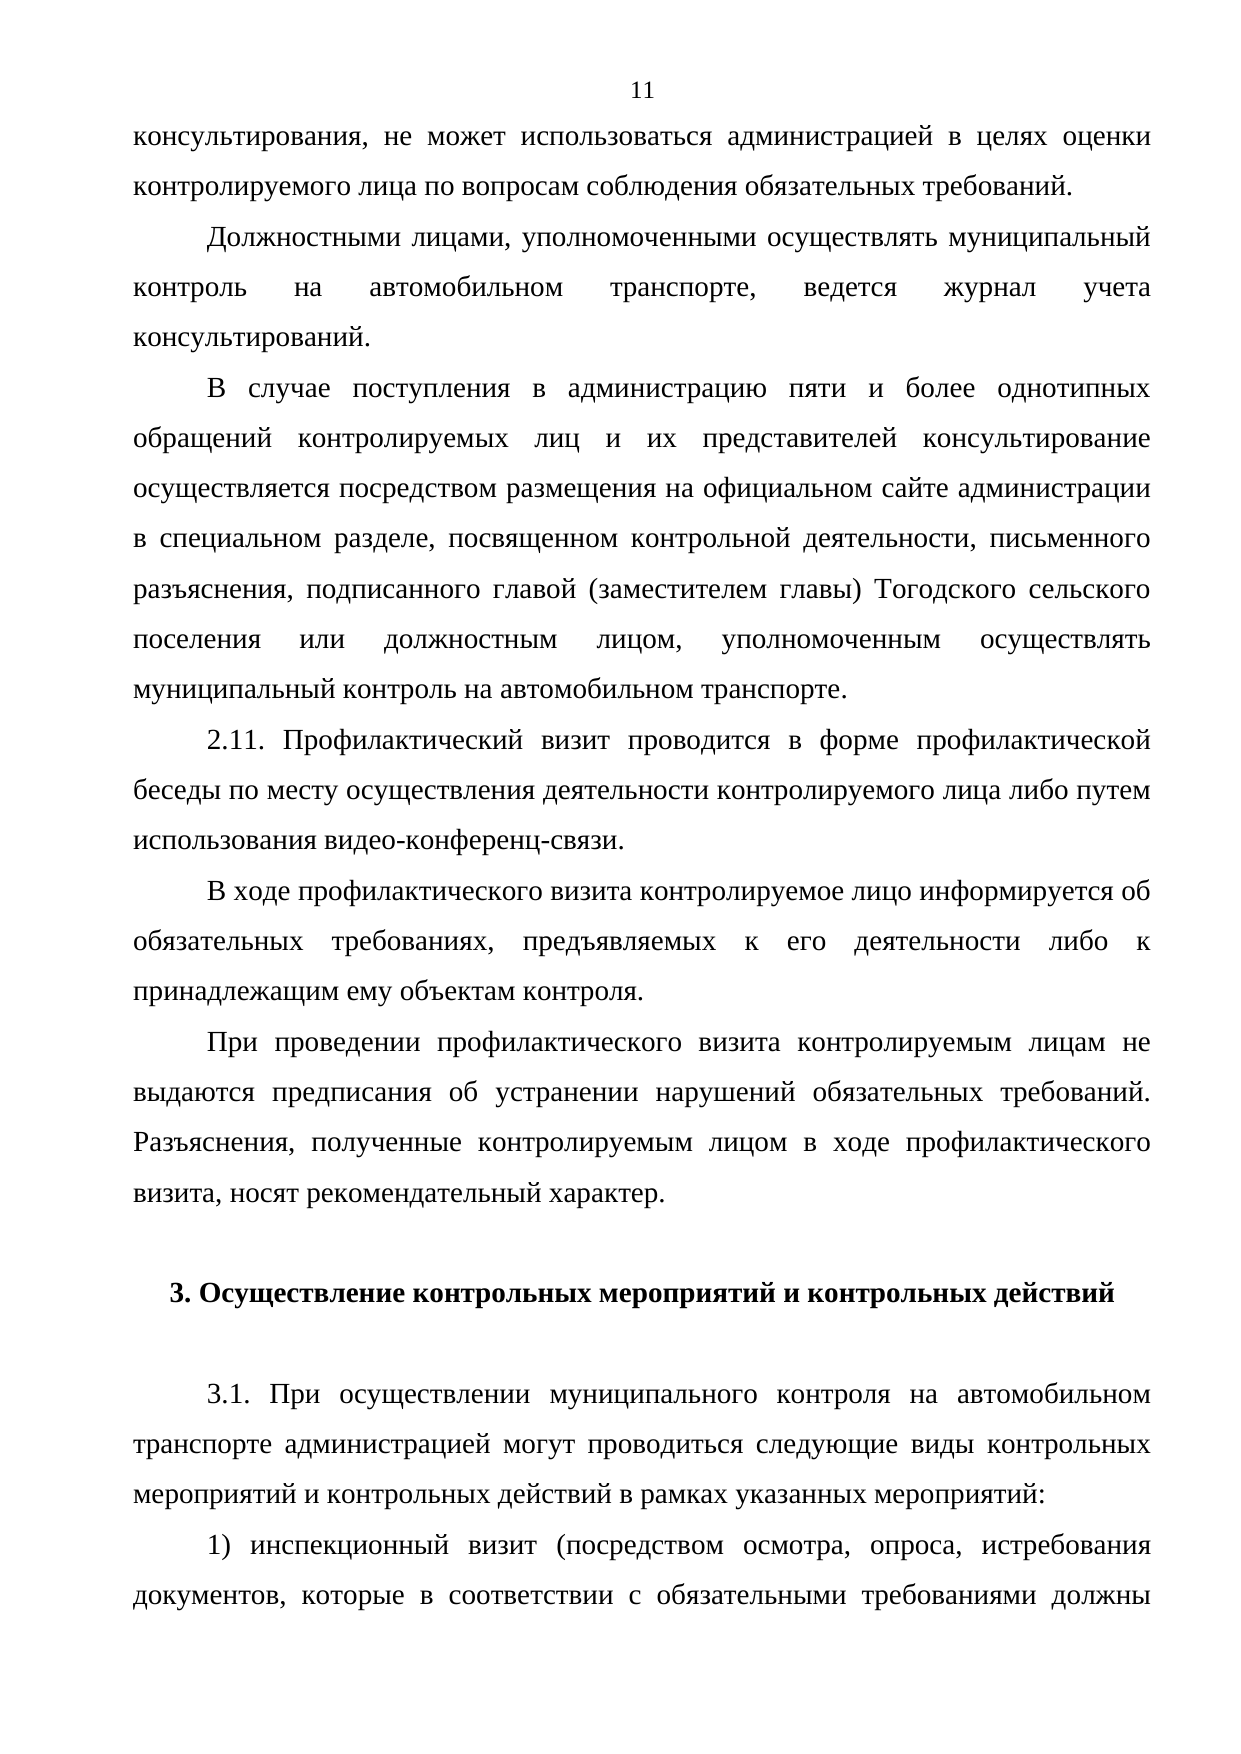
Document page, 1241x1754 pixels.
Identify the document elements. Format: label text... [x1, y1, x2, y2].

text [133, 1527, 1152, 1611]
text В ходе профилактического визита контролируемое лицо информируется об обязательных требованиях, предъявляемых к его деятельности либо к принадлежащим ему объектам контроля. [133, 873, 1152, 1007]
text 3. Осуществление контрольных мероприятий и контрольных действий [133, 1275, 1152, 1309]
text Должностными лицами, уполномоченными осуществлять муниципальный контроль на автомобильном транспорте, ведется журнал учета консультирований. [133, 219, 1152, 353]
text В случае поступления в администрацию пяти и более однотипных обращений контролируемых лиц и их представителей консультирование осуществляется посредством размещения на официальном сайте администрации в специальном разделе, посвященном контрольной деятельности, письменного разъяснения, подписанного главой (заместителем главы) Тогодского сельского поселения или должностным лицом, уполномоченным осуществлять муниципальный контроль на автомобильном транспорте. [133, 370, 1152, 705]
text 3.1. При осуществлении муниципального контроля на автомобильном транспорте администрацией могут проводиться следующие виды контрольных мероприятий и контрольных действий в рамках указанных мероприятий: [133, 1376, 1152, 1510]
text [133, 118, 1152, 202]
text При проведении профилактического визита контролируемым лицам не выдаются предписания об устранении нарушений обязательных требований. Разъяснения, полученные контролируемым лицом в ходе профилактического визита, носят рекомендательный характер. [133, 1024, 1152, 1208]
text 2.11. Профилактический визит проводится в форме профилактической беседы по месту осуществления деятельности контролируемого лица либо путем использования видео-конференц-связи. [133, 722, 1152, 856]
